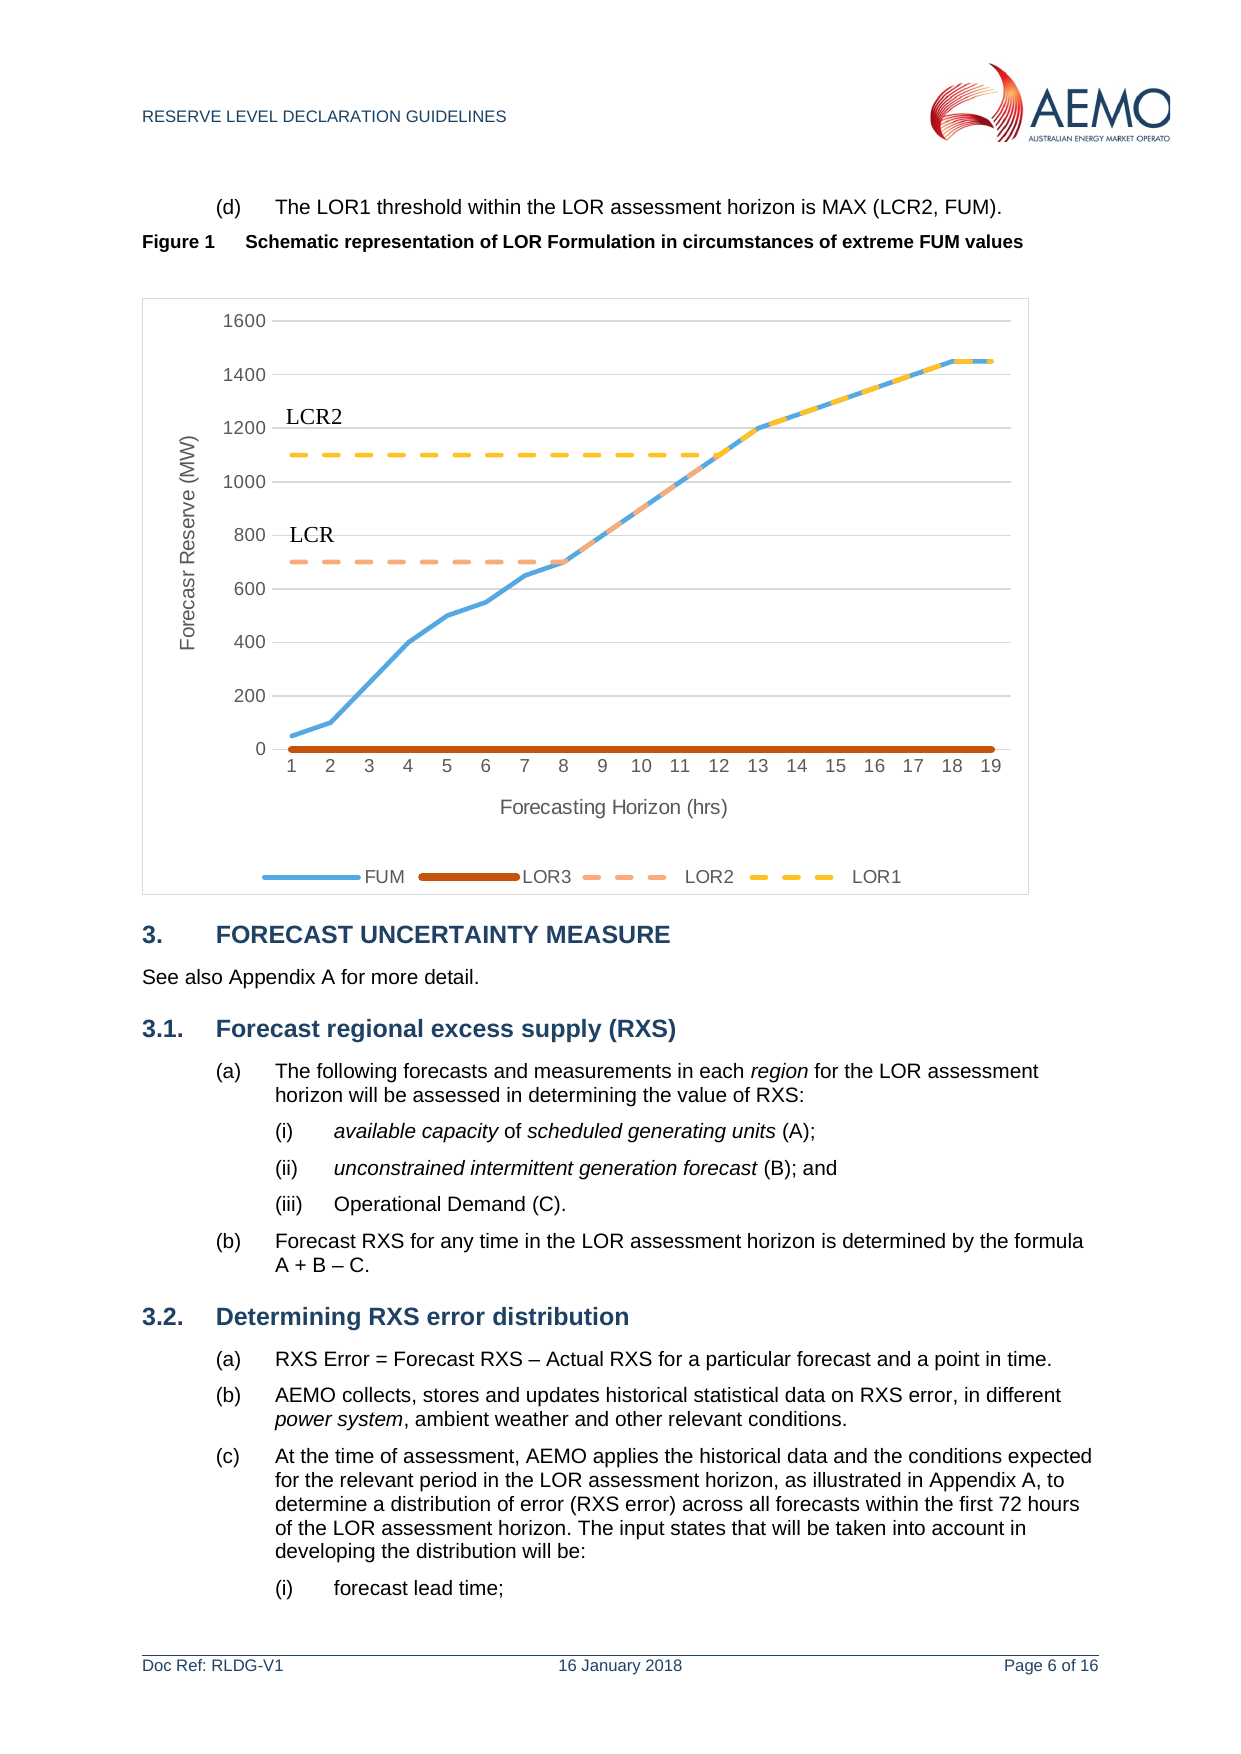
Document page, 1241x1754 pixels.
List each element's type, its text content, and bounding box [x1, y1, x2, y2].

list At the time of assessment, AEMO applies the historical data and the conditions expected for the relevant period in the LOR assessment horizon, as illustrated in Appendix A, to determine a distribution of error (RXS error) across all forecasts within the first 72 hours of the LOR assessment horizon. The input states that will be taken into account in developing the distribution will be: [216, 1443, 1098, 1563]
subtitle Determining RXS error distribution [142, 1302, 1098, 1330]
subtitle Forecast regional excess supply (RXS) [142, 1014, 1098, 1043]
list Operational Demand (C). [275, 1192, 1098, 1216]
list Forecast RXS for any time in the LOR assessment horizon is determined by the formula A + B – C. [216, 1229, 1098, 1277]
list The LOR1 threshold within the LOR assessment horizon is MAX (LCR2, FUM). [216, 195, 1098, 219]
list RXS Error = Forecast RXS – Actual RXS for a particular forecast and a point in time. [216, 1347, 1098, 1371]
list The following forecasts and measurements in each region for the LOR assessment horizon will be assessed in determining the value of RXS: [216, 1059, 1098, 1107]
list forecast lead time; [275, 1576, 1098, 1600]
list unconstrained intermittent generation forecast (B); and [275, 1156, 1098, 1180]
list AEMO collects, stores and updates historical statistical data on RXS error, in different power system, ambient weather and other relevant conditions. [216, 1383, 1098, 1431]
picture [929, 62, 1170, 141]
subtitle forecast UNCERTAINTY MEASURE [142, 920, 1098, 949]
text Schematic representation of LOR Formulation in circumstances of extreme FUM values [142, 231, 1098, 253]
list available capacity of scheduled generating units (A); [275, 1119, 1098, 1143]
text See also Appendix A for more detail. [142, 965, 1098, 989]
